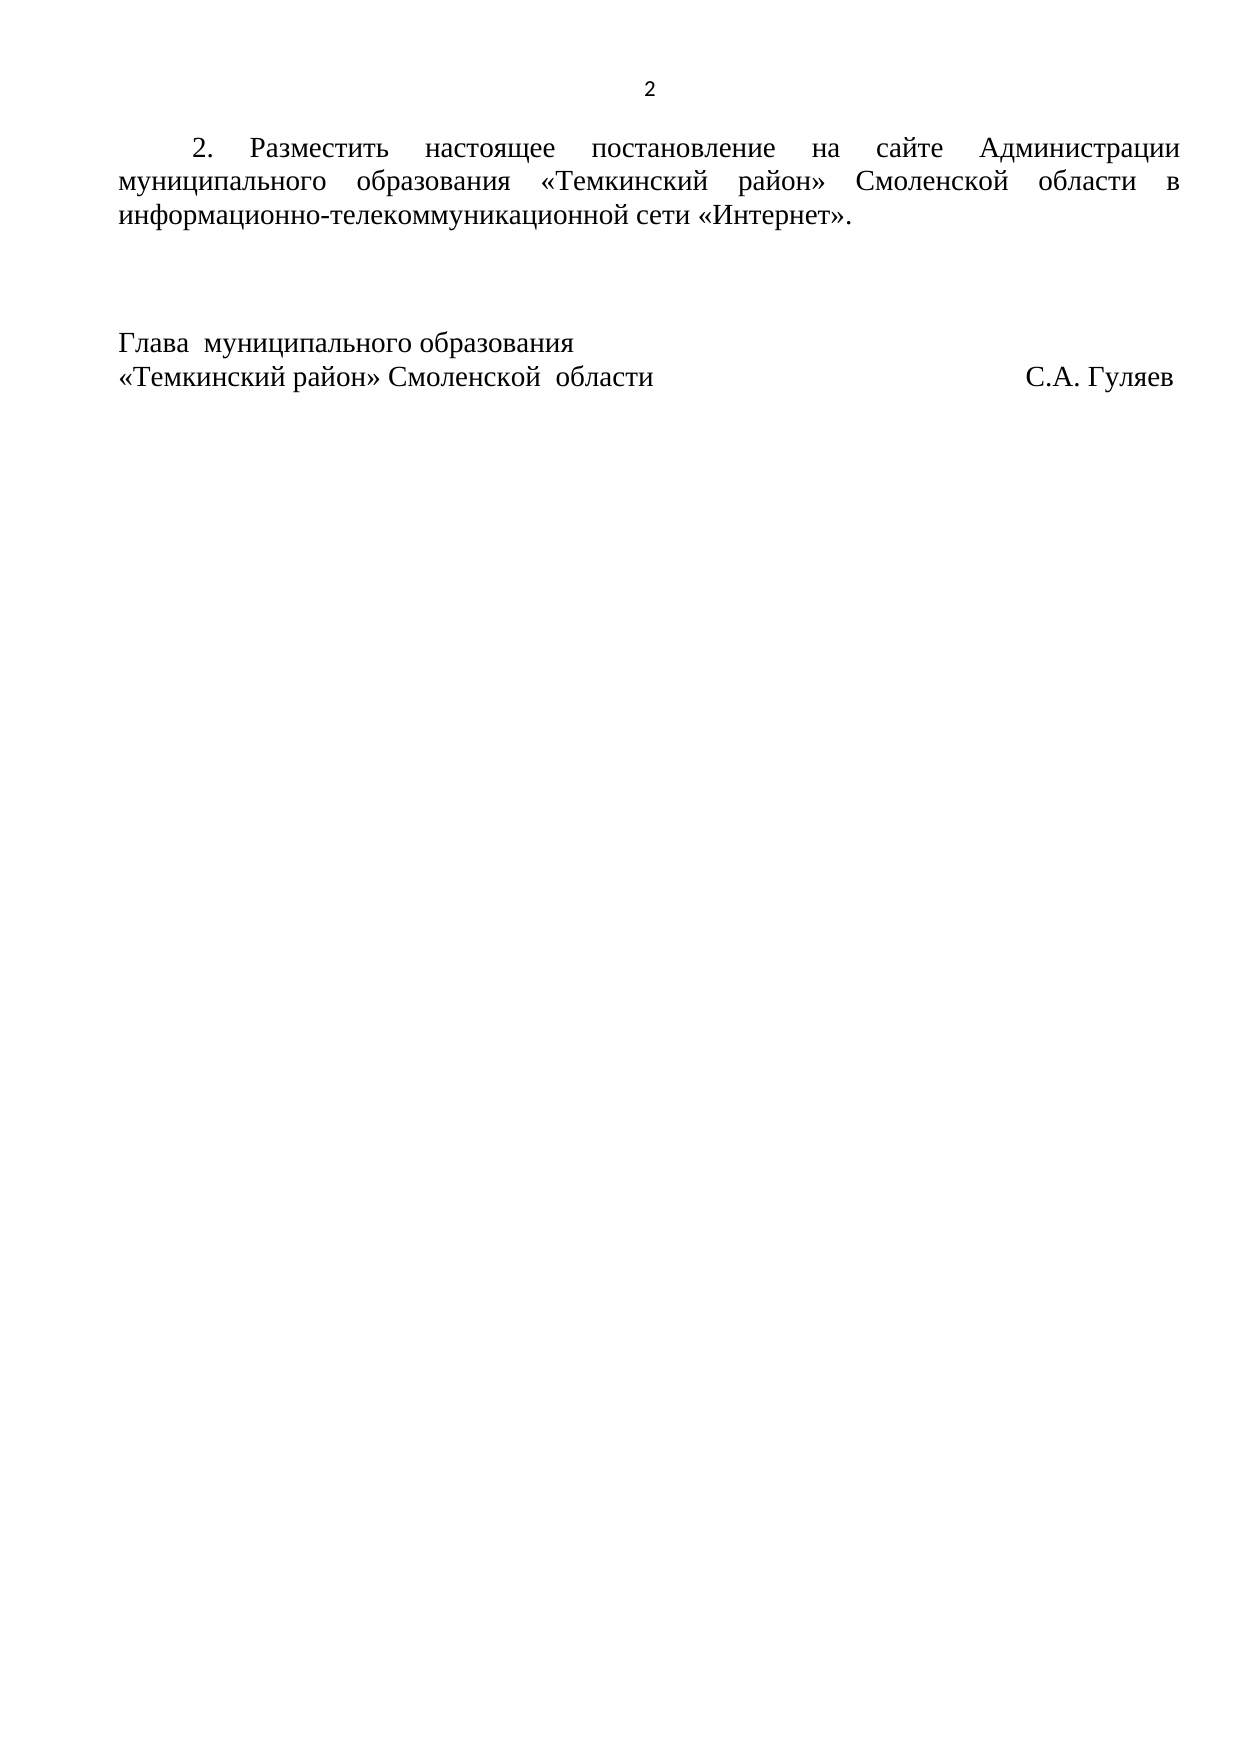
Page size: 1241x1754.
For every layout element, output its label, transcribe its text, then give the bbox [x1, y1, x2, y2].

text 2. Разместить настоящее постановление на сайте Администрации муниципального образования «Темкинский район» Смоленской области в информационно-телекоммуникационной сети «Интернет». [118, 130, 1181, 231]
text Глава муниципального образования [118, 326, 1181, 359]
text «Темкинский район» Смоленской области С.А. Гуляев [118, 359, 1181, 393]
